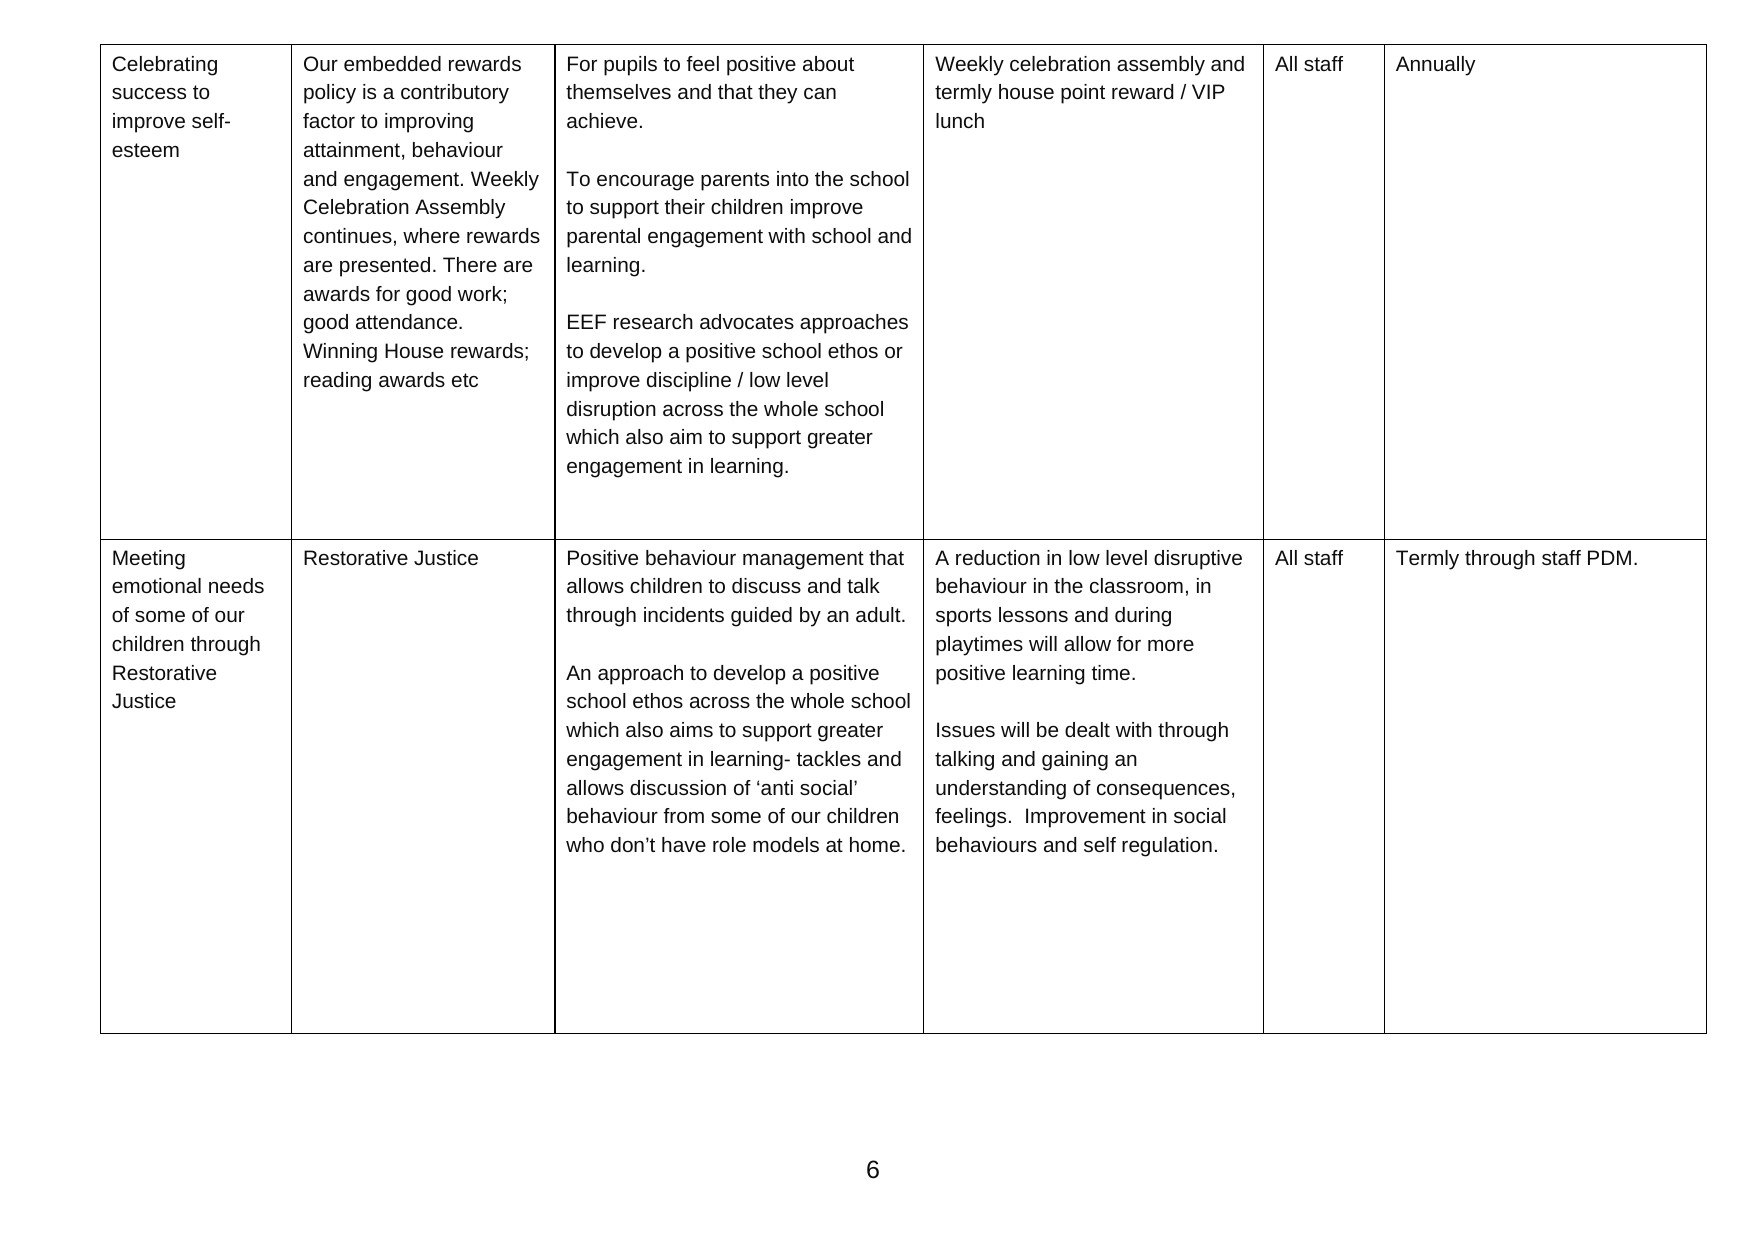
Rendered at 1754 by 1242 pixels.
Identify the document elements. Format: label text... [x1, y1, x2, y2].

table_cell Our embedded rewards policy is a contributory factor to improving attainment, behaviour and engagement. Weekly Celebration Assembly continues, where rewards are presented. There are awards for good work; good attendance. Winning House rewards; reading awards etc [292, 45, 554, 539]
table_cell Celebrating success to improve self-esteem [101, 45, 291, 539]
table_cell Weekly celebration assembly and termly house point reward / VIP lunch [924, 45, 1263, 539]
table_cell All staff [1264, 45, 1384, 539]
table_cell All staff [1264, 540, 1384, 1033]
table_cell For pupils to feel positive about themselves and that they can achieve. To encourage parents into the school to support their children improve parental engagement with school and learning. EEF research advocates approaches to develop a positive school ethos or improve discipline / low level disruption across the whole school which also aim to support greater engagement in learning. [556, 45, 923, 539]
table_cell Meeting emotional needs of some of our children through Restorative Justice [101, 540, 291, 1033]
table_cell Annually [1385, 45, 1706, 539]
table_cell A reduction in low level disruptive behaviour in the classroom, in sports lessons and during playtimes will allow for more positive learning time. Issues will be dealt with through talking and gaining an understanding of consequences, feelings. Improvement in social behaviours and self regulation. [924, 540, 1263, 1033]
table_cell Positive behaviour management that allows children to discuss and talk through incidents guided by an adult. An approach to develop a positive school ethos across the whole school which also aims to support greater engagement in learning- tackles and allows discussion of ‘anti social’ behaviour from some of our children who don’t have role models at home. [556, 540, 923, 1033]
table_cell Termly through staff PDM. [1385, 540, 1706, 1033]
table_cell Restorative Justice [292, 540, 554, 1033]
